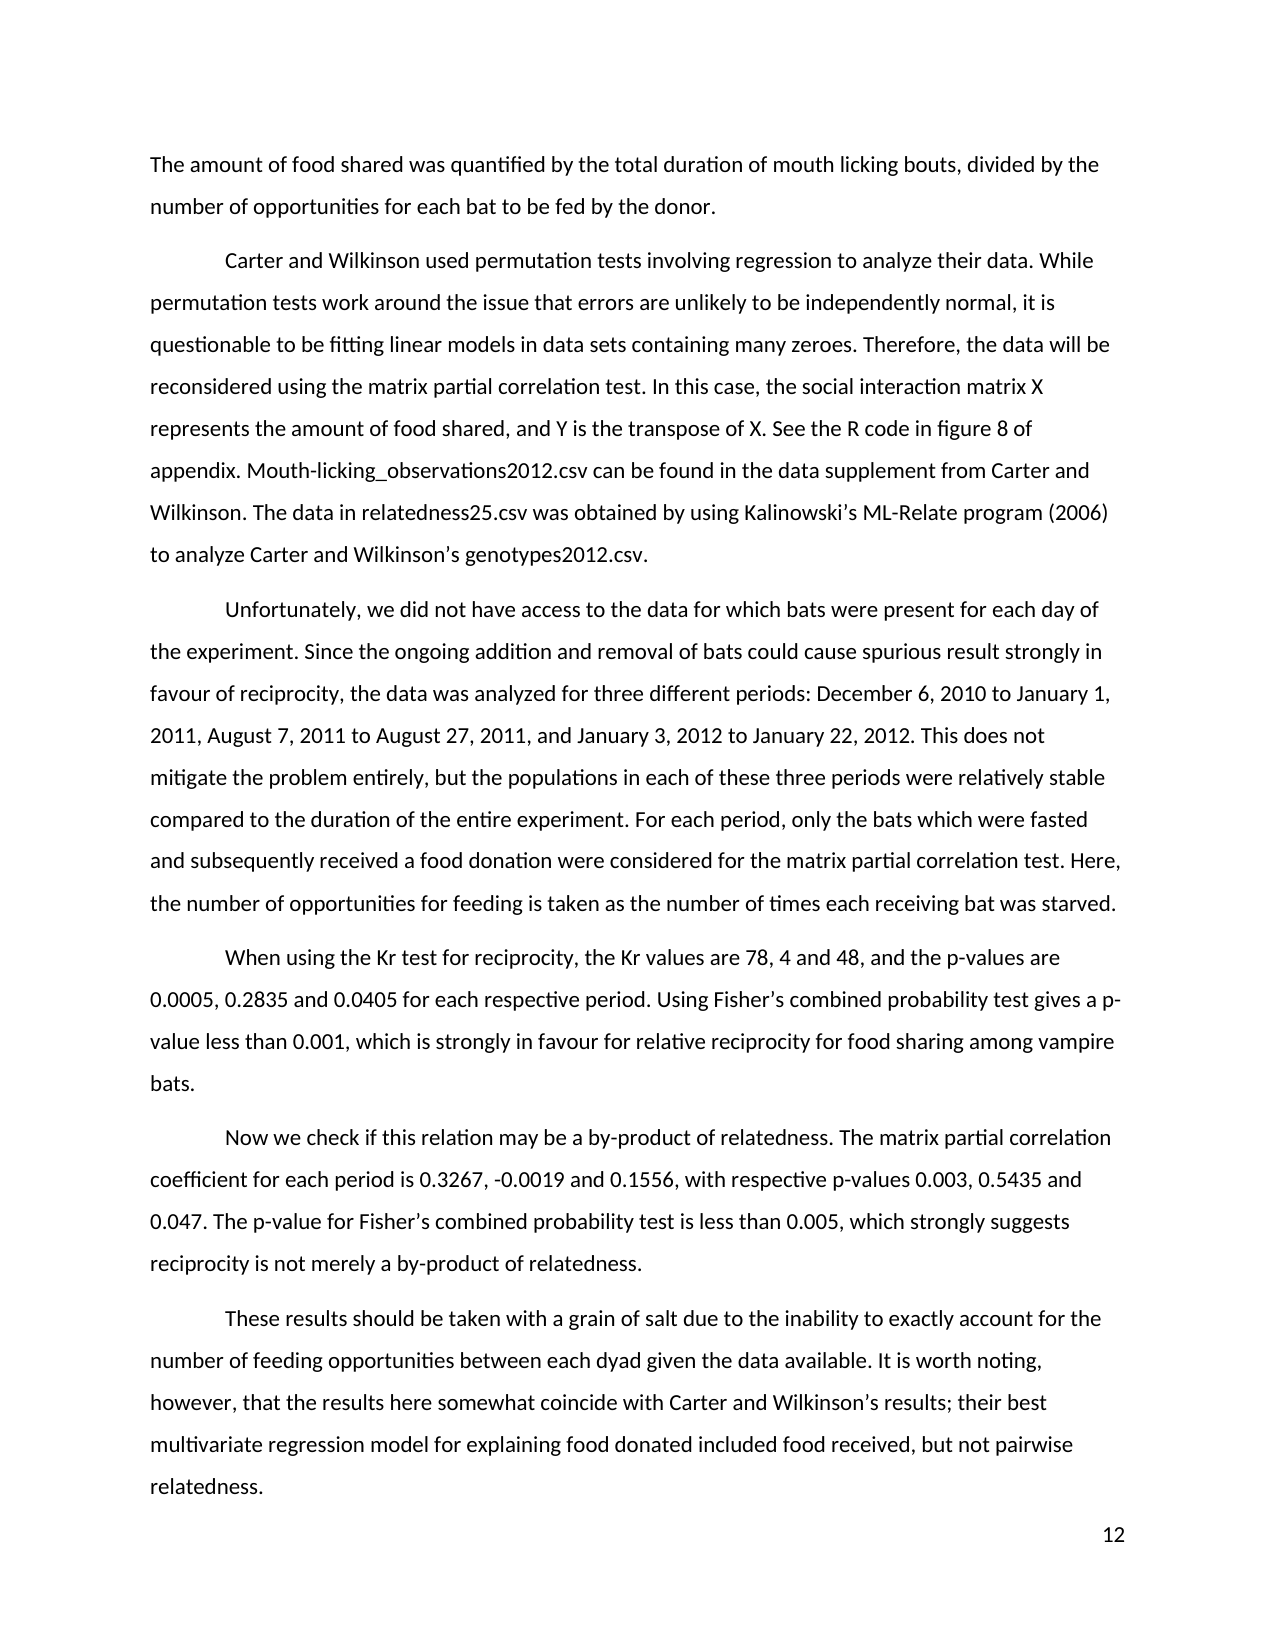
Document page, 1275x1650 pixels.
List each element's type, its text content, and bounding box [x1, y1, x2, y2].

text Now we check if this relation may be a by-product of relatedness. The matrix partial correlation coefficient for each period is 0.3267, -0.0019 and 0.1556, with respective p-values 0.003, 0.5435 and 0.047. The p-value for Fisher’s combined probability test is less than 0.005, which strongly suggests reciprocity is not merely a by-product of relatedness. [150, 1123, 1125, 1277]
text These results should be taken with a grain of salt due to the inability to exactly account for the number of feeding opportunities between each dyad given the data available. It is worth noting, however, that the results here somewhat coincide with Carter and Wilkinson’s results; their best multivariate regression model for explaining food donated included food received, but not pairwise relatedness. [150, 1304, 1125, 1500]
text Carter and Wilkinson used permutation tests involving regression to analyze their data. While permutation tests work around the issue that errors are unlikely to be independently normal, it is questionable to be fitting linear models in data sets containing many zeroes. Therefore, the data will be reconsidered using the matrix partial correlation test. In this case, the social interaction matrix X represents the amount of food shared, and Y is the transpose of X. See the R code in figure 8 of appendix. Mouth-licking_observations2012.csv can be found in the data supplement from Carter and Wilkinson. The data in relatedness25.csv was obtained by using Kalinowski’s ML-Relate program (2006) to analyze Carter and Wilkinson’s genotypes2012.csv. [150, 246, 1125, 568]
text When using the Kr test for reciprocity, the Kr values are 78, 4 and 48, and the p-values are 0.0005, 0.2835 and 0.0405 for each respective period. Using Fisher’s combined probability test gives a p-value less than 0.001, which is strongly in favour for relative reciprocity for food sharing among vampire bats. [150, 943, 1125, 1097]
text Unfortunately, we did not have access to the data for which bats were present for each day of the experiment. Since the ongoing addition and removal of bats could cause spurious result strongly in favour of reciprocity, the data was analyzed for three different periods: December 6, 2010 to January 1, 2011, August 7, 2011 to August 27, 2011, and January 3, 2012 to January 22, 2012. This does not mitigate the problem entirely, but the populations in each of these three periods were relatively stable compared to the duration of the entire experiment. For each period, only the bats which were fasted and subsequently received a food donation were considered for the matrix partial correlation test. Here, the number of opportunities for feeding is taken as the number of times each receiving bat was starved. [150, 595, 1125, 917]
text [150, 150, 1125, 220]
